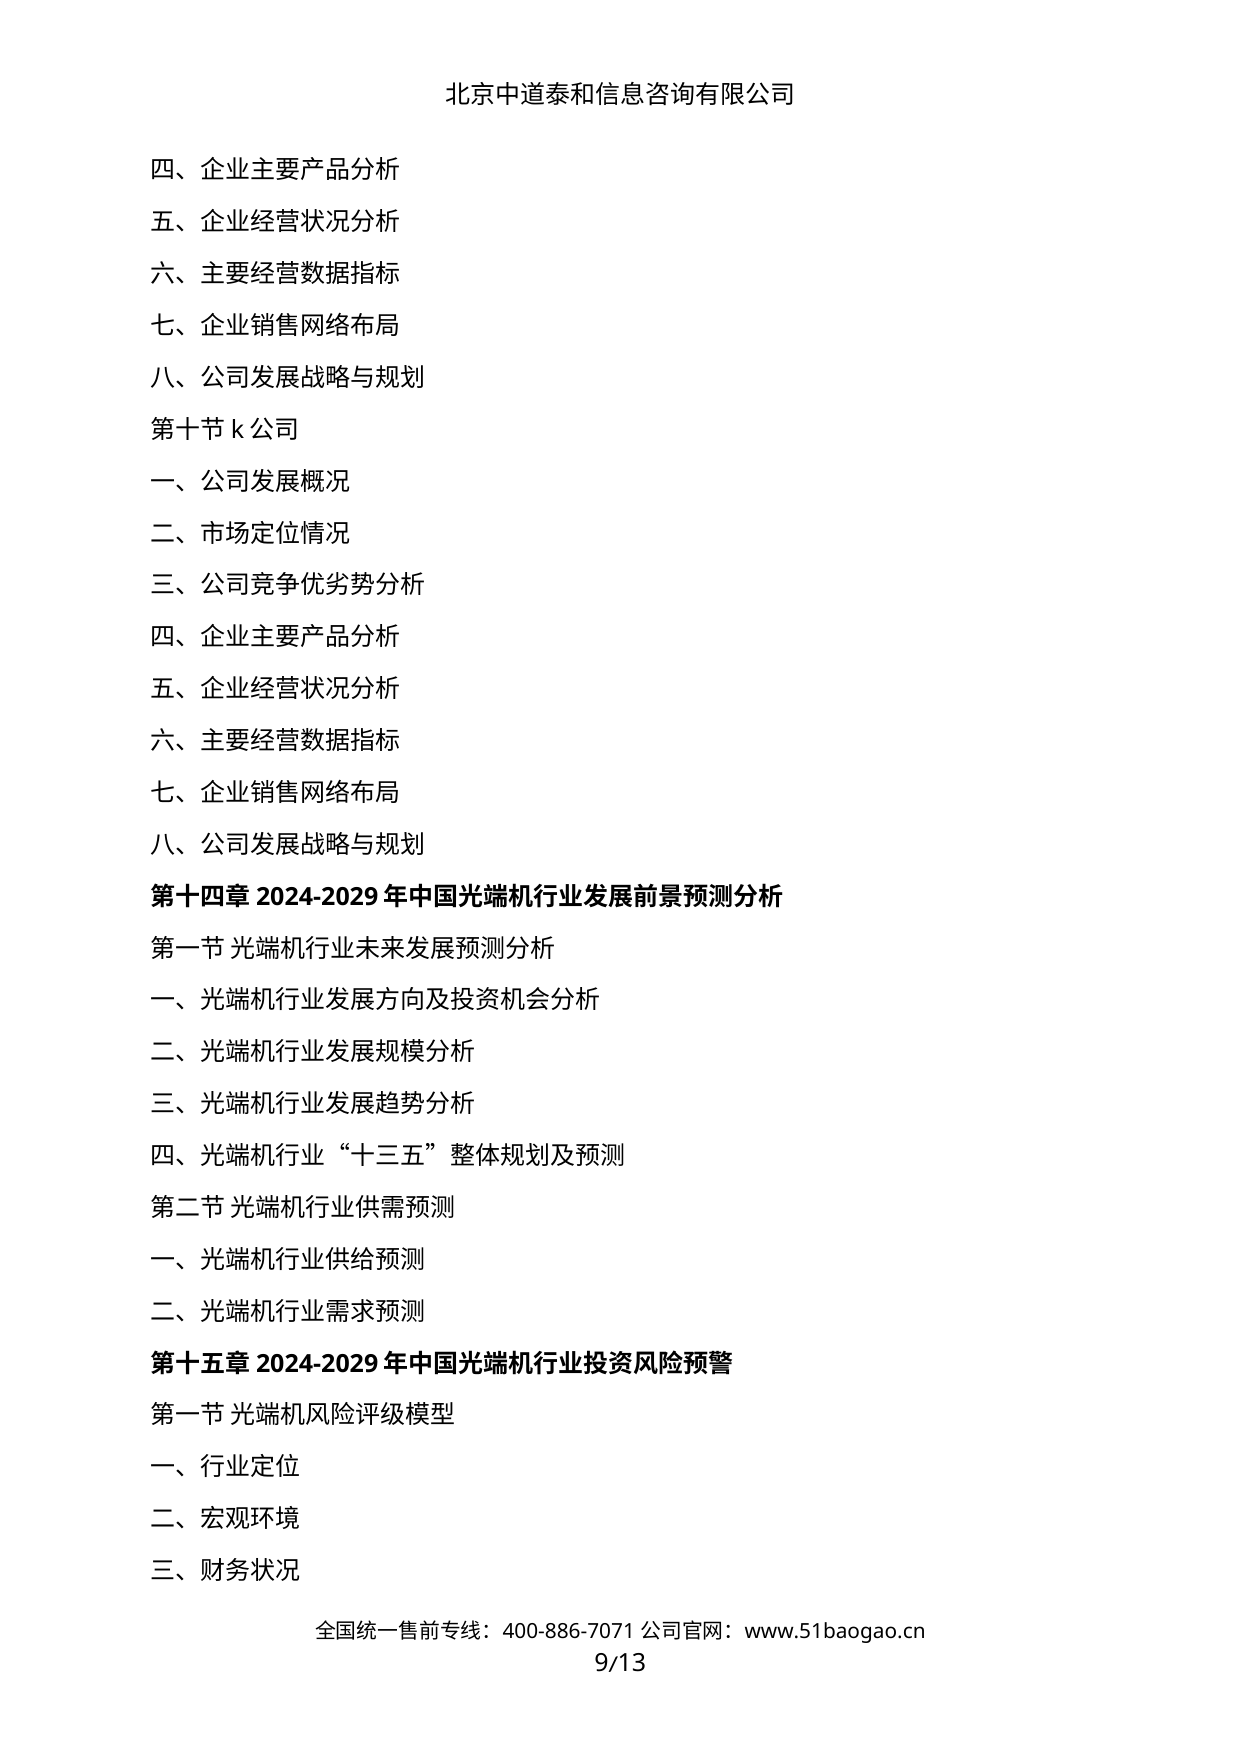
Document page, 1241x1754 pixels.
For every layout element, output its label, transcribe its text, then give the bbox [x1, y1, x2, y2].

text 第十节 k公司 [150, 409, 1090, 446]
text 七、企业销售网络布局 [150, 772, 1090, 809]
text 二、宏观环境 [150, 1499, 1090, 1535]
text 二、光端机行业发展规模分析 [150, 1032, 1090, 1068]
text 六、主要经营数据指标 [150, 721, 1090, 757]
text 第十四章 2024-2029年中国光端机行业发展前景预测分析 [150, 876, 1090, 912]
text 四、企业主要产品分析 [150, 617, 1090, 653]
text 第二节 光端机行业供需预测 [150, 1187, 1090, 1224]
text 三、公司竞争优劣势分析 [150, 565, 1090, 601]
text 四、企业主要产品分析 [150, 150, 1090, 186]
text 七、企业销售网络布局 [150, 306, 1090, 342]
text 八、公司发展战略与规划 [150, 357, 1090, 394]
text 第一节 光端机风险评级模型 [150, 1395, 1090, 1431]
text 四、光端机行业“十三五”整体规划及预测 [150, 1136, 1090, 1172]
text 八、公司发展战略与规划 [150, 824, 1090, 861]
text 五、企业经营状况分析 [150, 202, 1090, 238]
text 五、企业经营状况分析 [150, 669, 1090, 705]
text 三、光端机行业发展趋势分析 [150, 1084, 1090, 1120]
text 一、行业定位 [150, 1447, 1090, 1483]
text 六、主要经营数据指标 [150, 254, 1090, 290]
text 一、光端机行业发展方向及投资机会分析 [150, 980, 1090, 1016]
text 一、光端机行业供给预测 [150, 1239, 1090, 1276]
text 二、市场定位情况 [150, 513, 1090, 549]
text 二、光端机行业需求预测 [150, 1291, 1090, 1327]
text 一、公司发展概况 [150, 461, 1090, 497]
text 三、财务状况 [150, 1551, 1090, 1587]
text 第一节 光端机行业未来发展预测分析 [150, 928, 1090, 964]
text 第十五章 2024-2029年中国光端机行业投资风险预警 [150, 1343, 1090, 1379]
